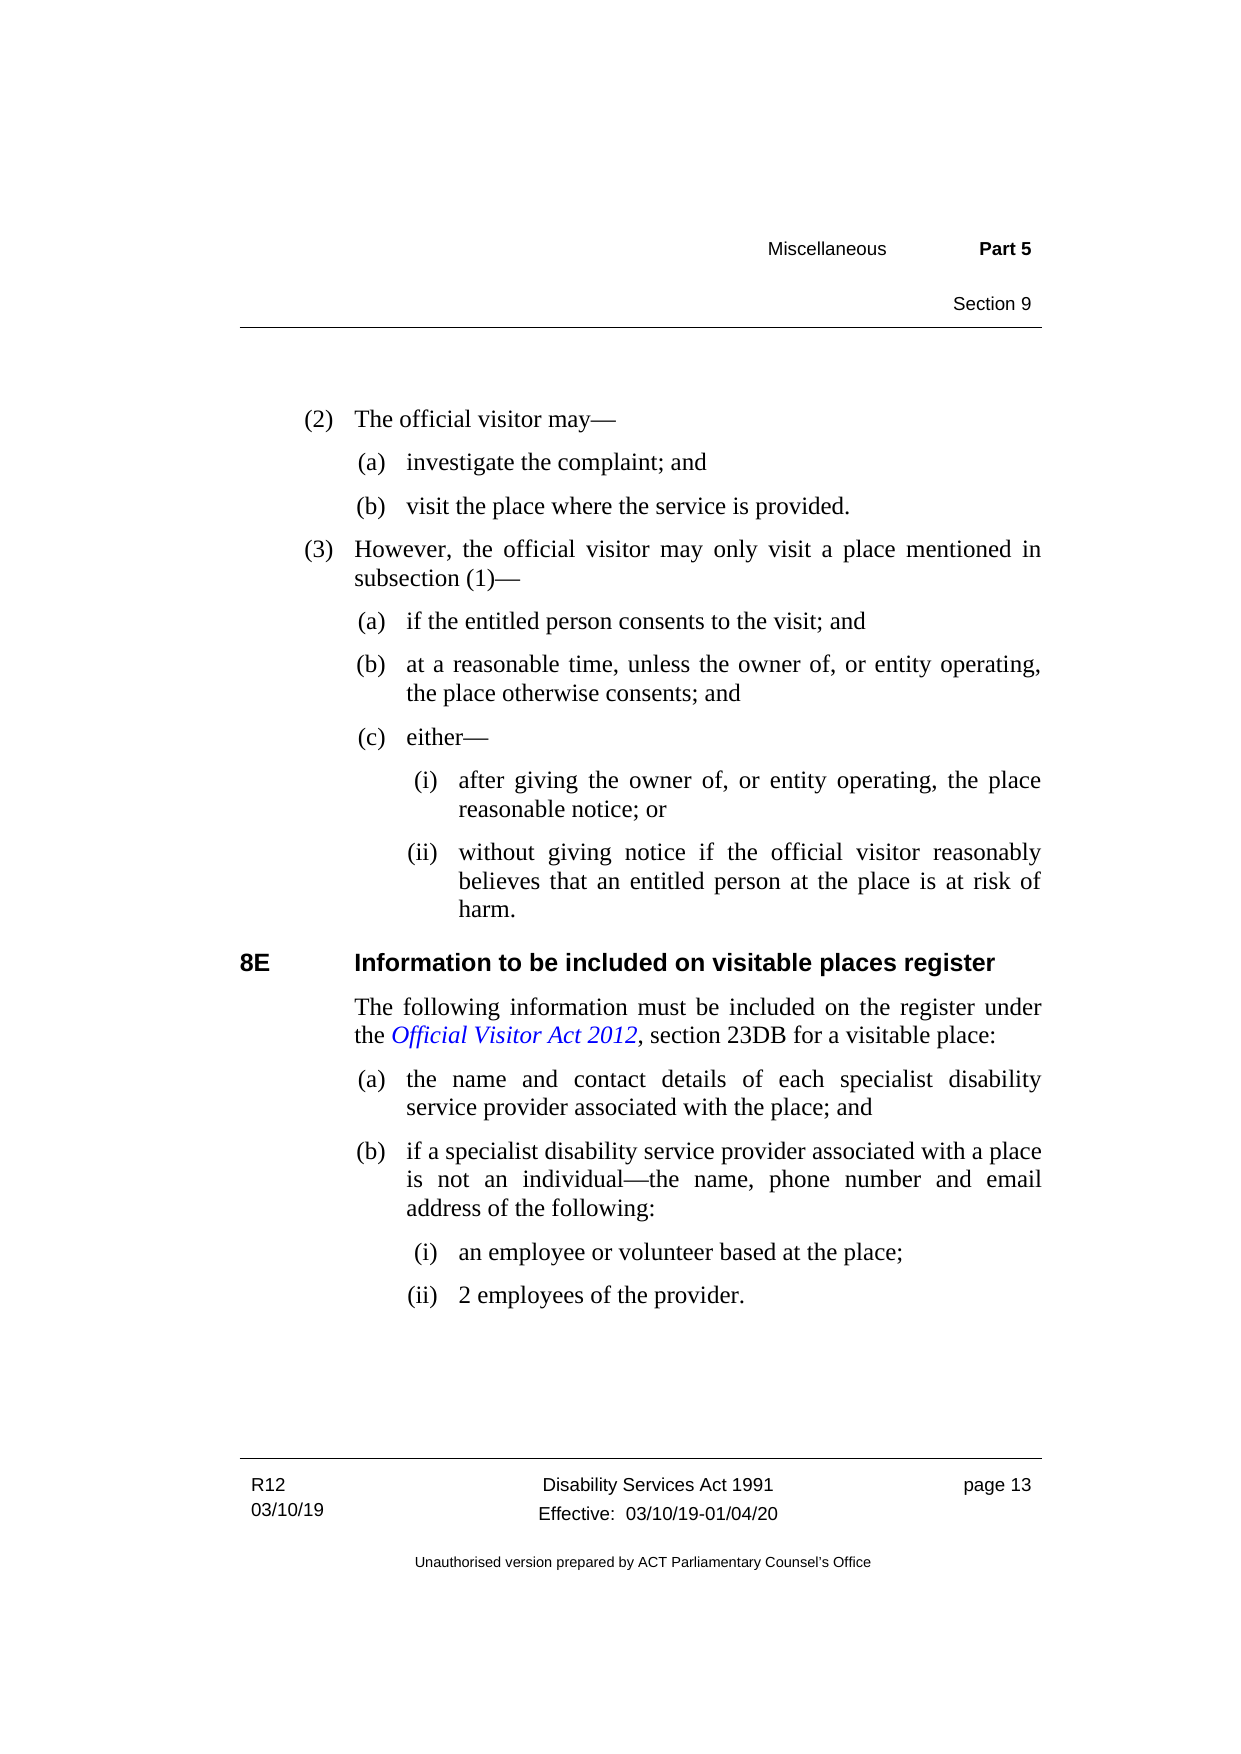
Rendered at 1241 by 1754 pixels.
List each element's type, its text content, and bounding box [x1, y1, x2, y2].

text 8E Information to be included on visitable places register [239, 948, 1042, 977]
text (b) if a specialist disability service provider associated with a place is not an individual—the name, phone number and email address of the following: [239, 1136, 1042, 1222]
text (b) at a reasonable time, unless the owner of, or entity operating, the place otherwise consents; and [239, 649, 1042, 707]
text (a) investigate the complaint; and [239, 447, 1042, 476]
text (c) either— [239, 722, 1042, 750]
text (i) an employee or volunteer based at the place; [239, 1237, 1042, 1265]
text (a) if the entitled person consents to the visit; and [239, 606, 1042, 635]
text (a) the name and contact details of each specialist disability service provider associated with the place; and [239, 1064, 1042, 1121]
text (3) However, the official visitor may only visit a place mentioned in subsection (1)— [239, 534, 1042, 592]
text (b) visit the place where the service is provided. [239, 491, 1042, 519]
text (2) The official visitor may— [239, 404, 1042, 433]
text (ii) 2 employees of the provider. [239, 1280, 1042, 1309]
text (ii) without giving notice if the official visitor reasonably believes that an entitled person at the place is at risk of harm. [239, 837, 1042, 923]
text The following information must be included on the register under the Official Visitor Act 2012, section 23DB for a visitable place: [354, 992, 1042, 1049]
text (i) after giving the owner of, or entity operating, the place reasonable notice; or [239, 765, 1042, 822]
